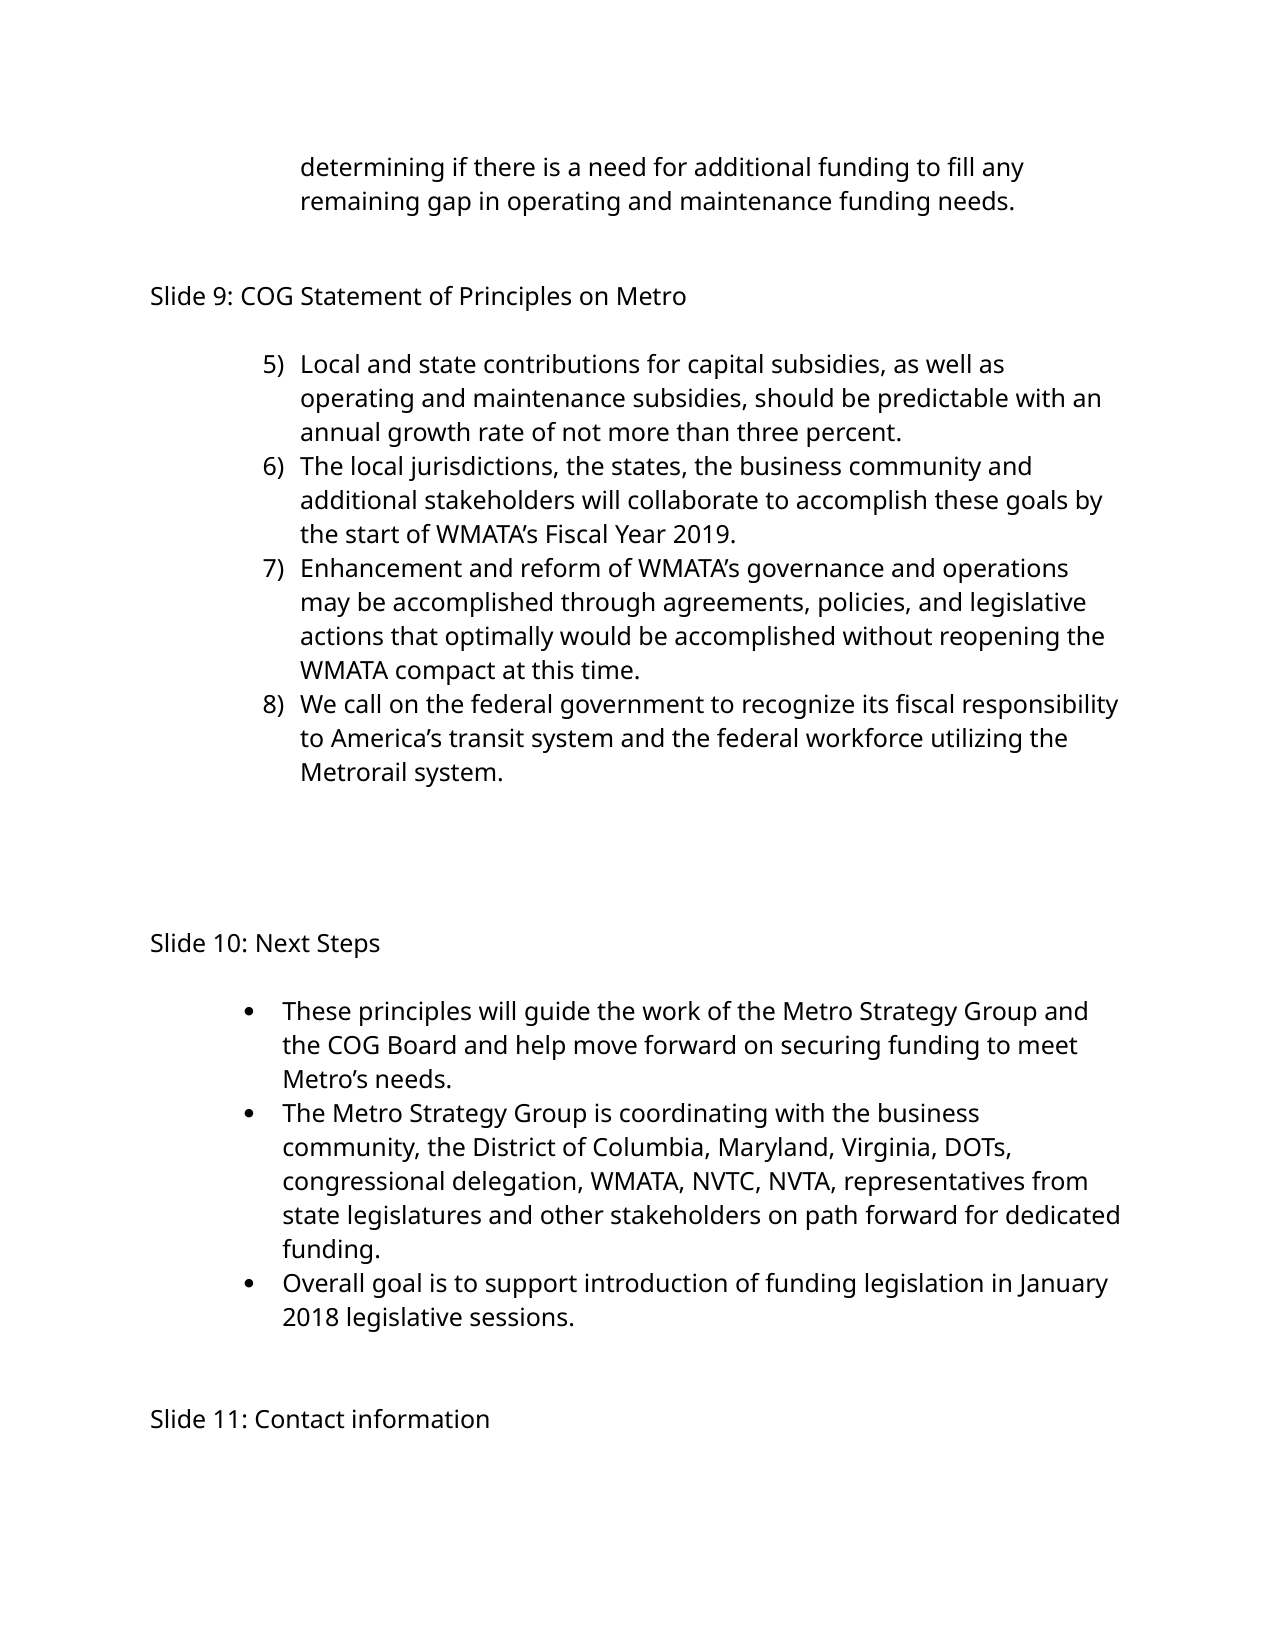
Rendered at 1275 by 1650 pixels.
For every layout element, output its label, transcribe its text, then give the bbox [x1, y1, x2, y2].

list Overall goal is to support introduction of funding legislation in January 2018 legislative sessions. [244, 1266, 1125, 1334]
list We call on the federal government to recognize its fiscal responsibility to America’s transit system and the federal workforce utilizing the Metrorail system. [262, 687, 1125, 789]
text Slide 11: Contact information [150, 1402, 1125, 1436]
list The local jurisdictions, the states, the business community and additional stakeholders will collaborate to accomplish these goals by the start of WMATA’s Fiscal Year 2019. [262, 448, 1125, 551]
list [262, 150, 1125, 218]
list Local and state contributions for capital subsidies, as well as operating and maintenance subsidies, should be predictable with an annual growth rate of not more than three percent. [262, 346, 1125, 448]
text Slide 10: Next Steps [150, 925, 1125, 959]
list These principles will guide the work of the Metro Strategy Group and the COG Board and help move forward on securing funding to meet Metro’s needs. [244, 993, 1125, 1096]
text Slide 9: COG Statement of Principles on Metro [150, 278, 1125, 312]
list The Metro Strategy Group is coordinating with the business community, the District of Columbia, Maryland, Virginia, DOTs, congressional delegation, WMATA, NVTC, NVTA, representatives from state legislatures and other stakeholders on path forward for dedicated funding. [244, 1096, 1125, 1266]
list Enhancement and reform of WMATA’s governance and operations may be accomplished through agreements, policies, and legislative actions that optimally would be accomplished without reopening the WMATA compact at this time. [262, 551, 1125, 687]
